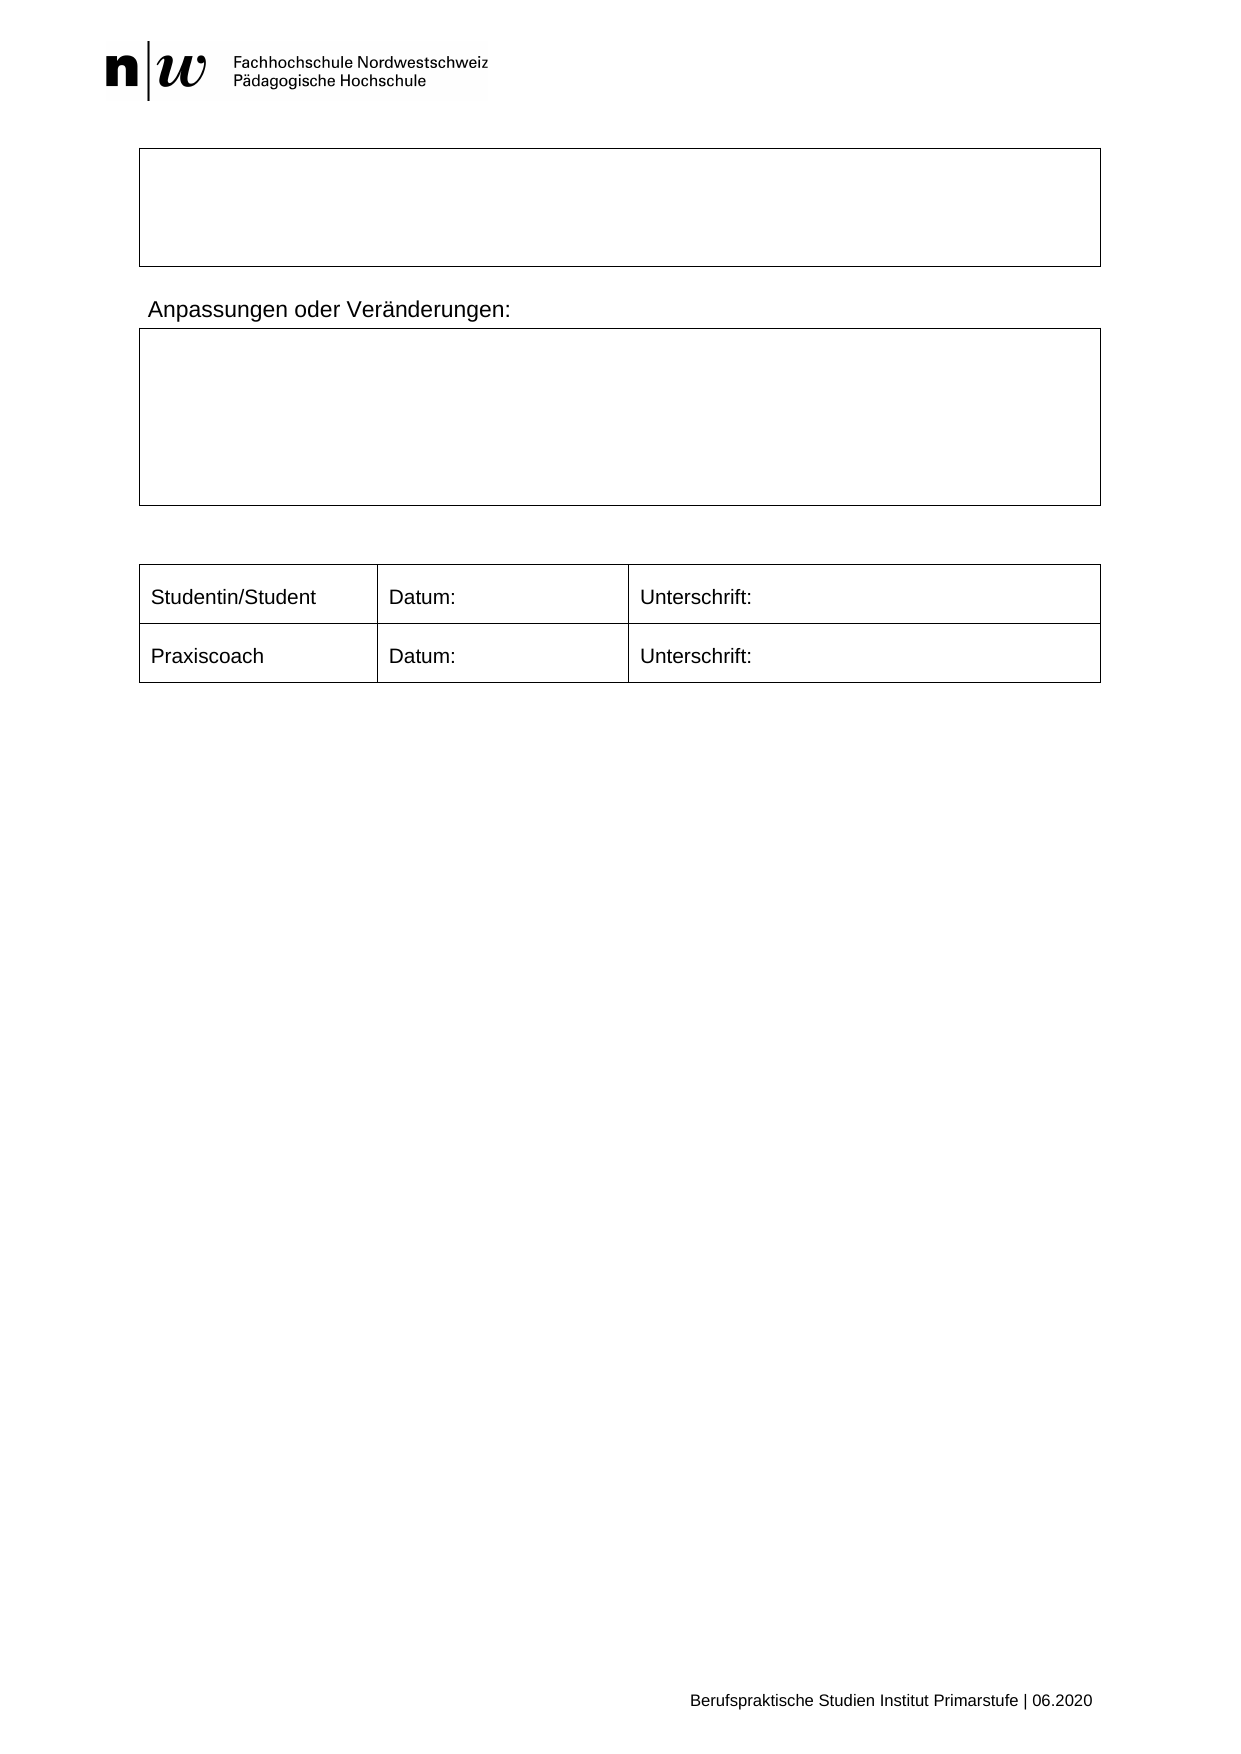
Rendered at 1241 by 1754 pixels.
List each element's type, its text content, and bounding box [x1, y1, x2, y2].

table_header Unterschrift: [629, 565, 1100, 623]
table_cell Unterschrift: [629, 624, 1100, 682]
table_cell Datum: [378, 624, 628, 682]
table_header [140, 329, 1100, 505]
picture [106, 41, 488, 101]
table_header Studentin/Student [140, 565, 377, 623]
table_header [140, 149, 1100, 266]
table_cell Praxiscoach [140, 624, 377, 682]
table_header Datum: [378, 565, 628, 623]
text Anpassungen oder Veränderungen: [148, 296, 1092, 322]
